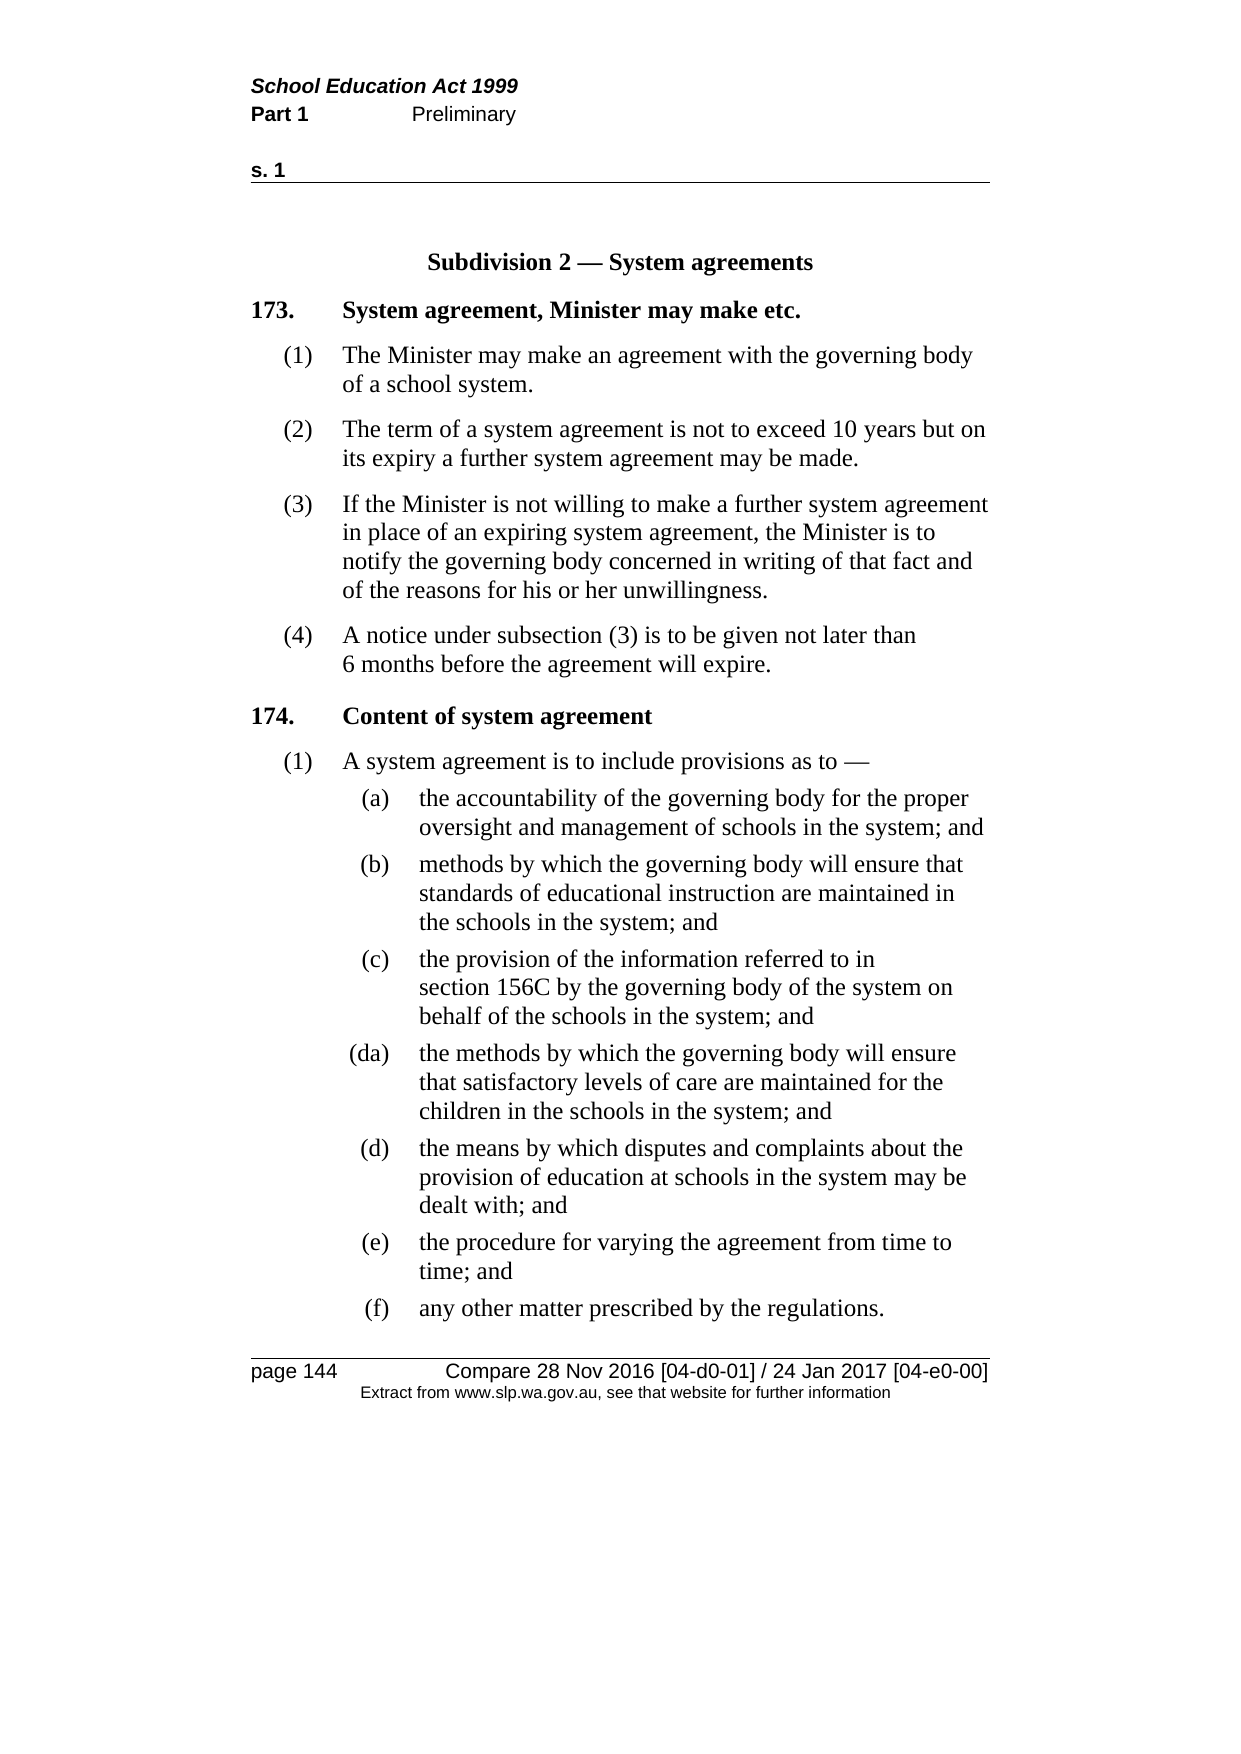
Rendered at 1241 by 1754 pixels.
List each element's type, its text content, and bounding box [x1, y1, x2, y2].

text (f) any other matter prescribed by the regulations. [251, 1293, 990, 1322]
subtitle Subdivision 2 — System agreements [251, 247, 990, 276]
text (1) A system agreement is to include provisions as to — [251, 746, 990, 775]
text (a) the accountability of the governing body for the proper oversight and management of schools in the system; and [251, 783, 990, 841]
text (e) the procedure for varying the agreement from time to time; and [251, 1227, 990, 1285]
text (c) the provision of the information referred to in section 156C by the governing body of the system on behalf of the schools in the system; and [251, 944, 990, 1030]
text (b) methods by which the governing body will ensure that standards of educational instruction are maintained in the schools in the system; and [251, 849, 990, 935]
text (da) the methods by which the governing body will ensure that satisfactory levels of care are maintained for the children in the schools in the system; and [251, 1038, 990, 1124]
text (d) the means by which disputes and complaints about the provision of education at schools in the system may be dealt with; and [251, 1133, 990, 1219]
text (3) If the Minister is not willing to make a further system agreement in place of an expiring system agreement, the Minister is to notify the governing body concerned in writing of that fact and of the reasons for his or her unwillingness. [251, 489, 990, 604]
subtitle 174. Content of system agreement [251, 701, 990, 729]
text (4) A notice under subsection (3) is to be given not later than 6 months before the agreement will expire. [251, 620, 990, 678]
subtitle 173. System agreement, Minister may make etc. [251, 295, 990, 324]
text (2) The term of a system agreement is not to exceed 10 years but on its expiry a further system agreement may be made. [251, 414, 990, 472]
text (1) The Minister may make an agreement with the governing body of a school system. [251, 340, 990, 398]
